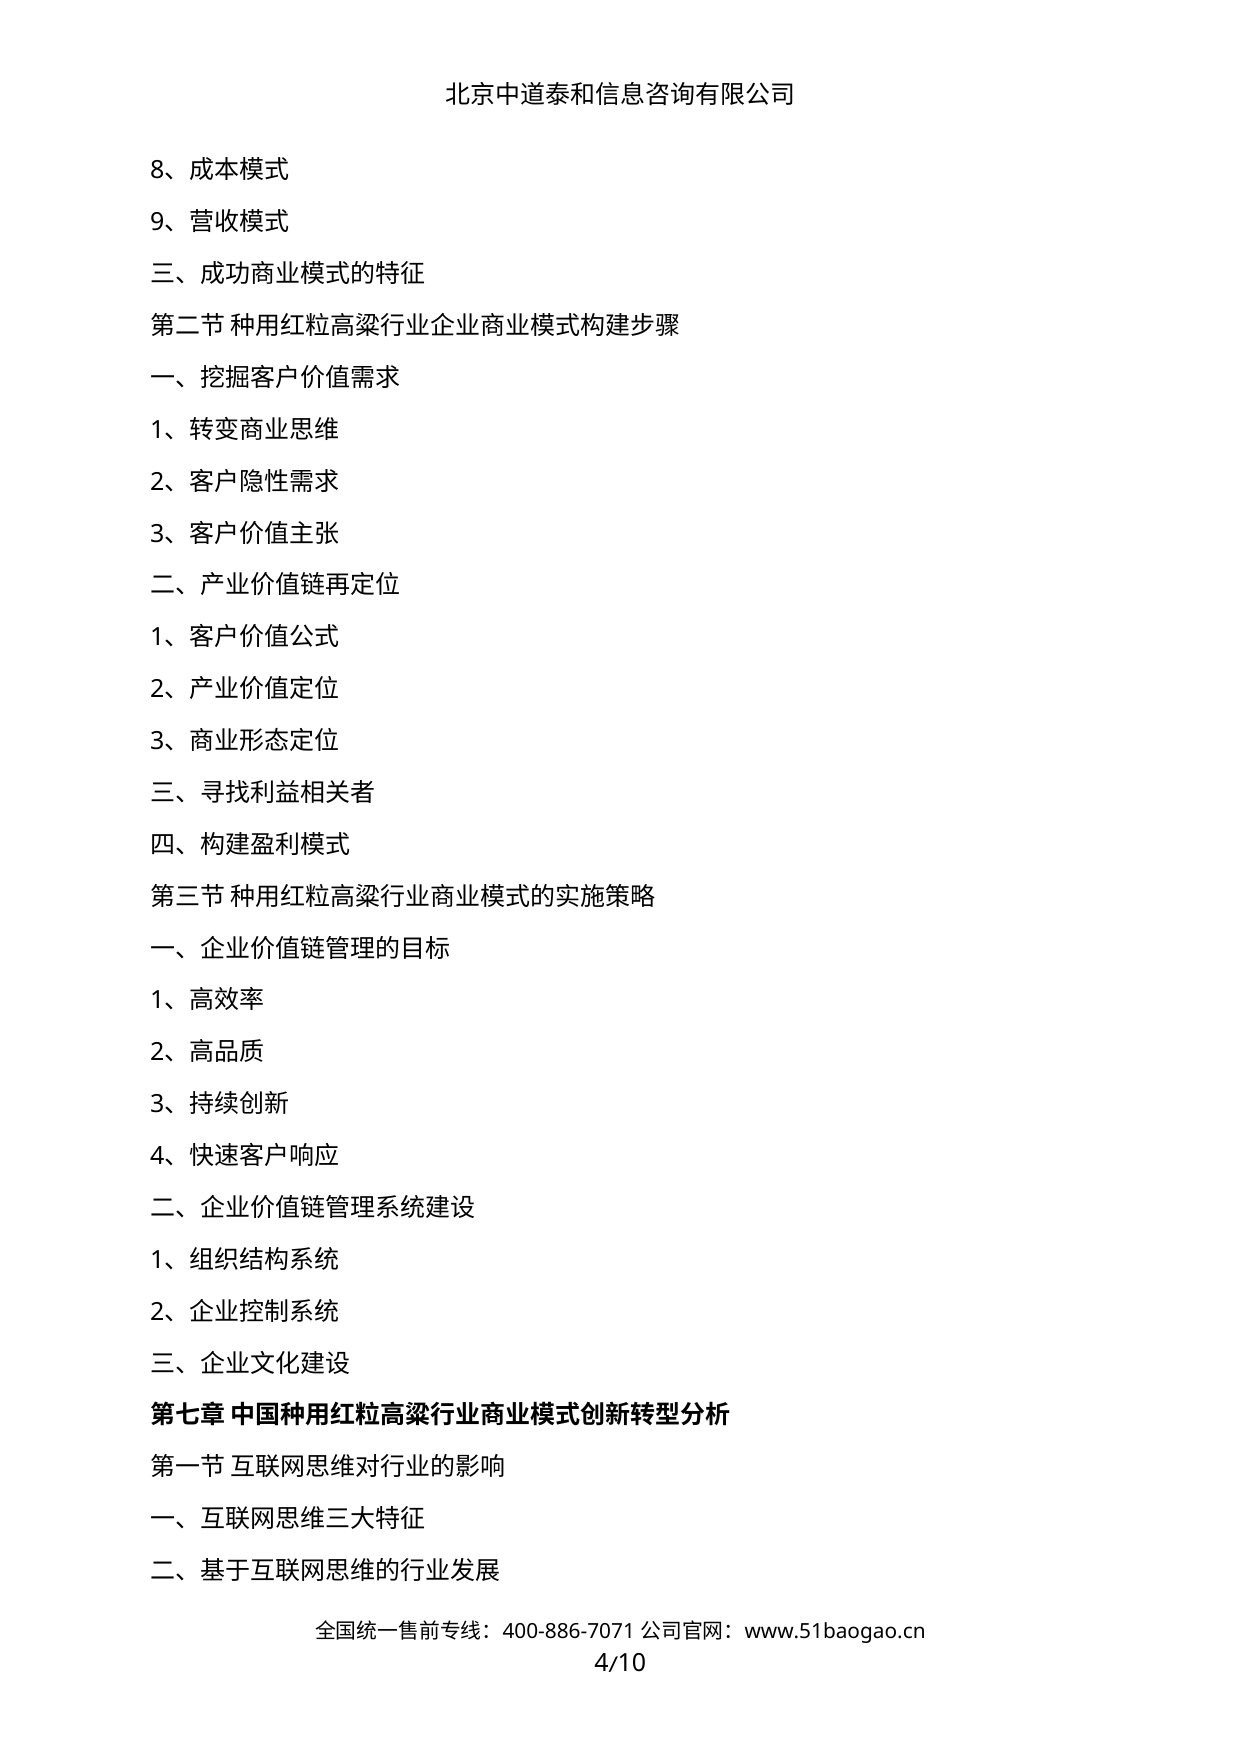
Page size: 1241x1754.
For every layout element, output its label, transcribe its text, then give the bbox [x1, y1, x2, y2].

text 一、挖掘客户价值需求 [150, 357, 1090, 394]
text 二、基于互联网思维的行业发展 [150, 1551, 1090, 1587]
text 第一节 互联网思维对行业的影响 [150, 1447, 1090, 1483]
text 一、企业价值链管理的目标 [150, 928, 1090, 964]
text 二、企业价值链管理系统建设 [150, 1187, 1090, 1224]
text 3、持续创新 [150, 1084, 1090, 1120]
text 四、构建盈利模式 [150, 824, 1090, 861]
text 第二节 种用红粒高粱行业企业商业模式构建步骤 [150, 306, 1090, 342]
text 2、产业价值定位 [150, 669, 1090, 705]
text 3、商业形态定位 [150, 721, 1090, 757]
text 8、成本模式 [150, 150, 1090, 186]
text 3、客户价值主张 [150, 513, 1090, 549]
text 2、企业控制系统 [150, 1291, 1090, 1327]
text 一、互联网思维三大特征 [150, 1499, 1090, 1535]
text 第七章 中国种用红粒高粱行业商业模式创新转型分析 [150, 1395, 1090, 1431]
text 2、高品质 [150, 1032, 1090, 1068]
text 二、产业价值链再定位 [150, 565, 1090, 601]
text 2、客户隐性需求 [150, 461, 1090, 497]
text 9、营收模式 [150, 202, 1090, 238]
text 1、高效率 [150, 980, 1090, 1016]
text 4、快速客户响应 [150, 1136, 1090, 1172]
text 1、客户价值公式 [150, 617, 1090, 653]
text 1、组织结构系统 [150, 1239, 1090, 1276]
text 三、成功商业模式的特征 [150, 254, 1090, 290]
text 三、企业文化建设 [150, 1343, 1090, 1379]
text 三、寻找利益相关者 [150, 772, 1090, 809]
text 第三节 种用红粒高粱行业商业模式的实施策略 [150, 876, 1090, 912]
text 1、转变商业思维 [150, 409, 1090, 446]
